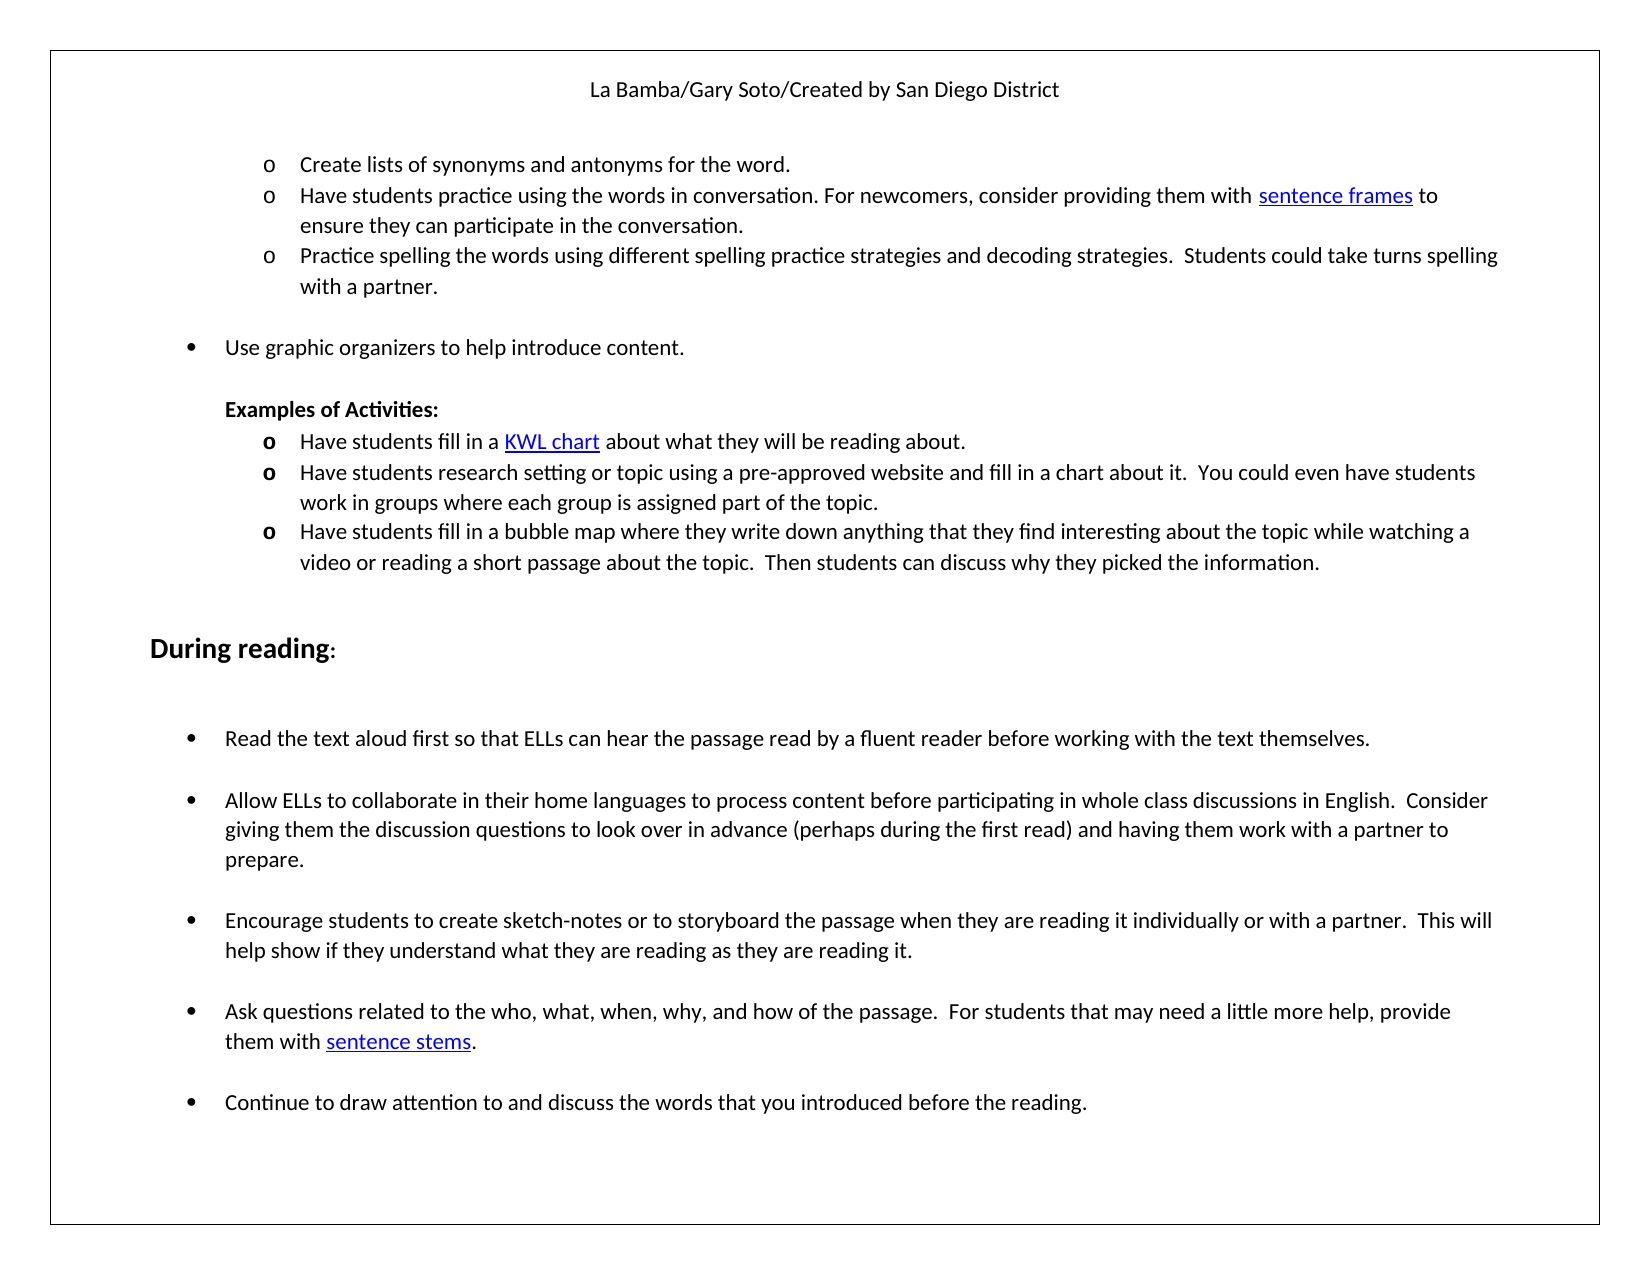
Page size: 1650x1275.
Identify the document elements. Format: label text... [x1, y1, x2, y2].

list Allow ELLs to collaborate in their home languages to process content before participating in whole class discussions in English. Consider giving them the discussion questions to look over in advance (perhaps during the first read) and having them work with a partner to prepare. [187, 786, 1500, 873]
list Have students fill in a KWL chart about what they will be reading about. [262, 427, 1500, 456]
list Read the text aloud first so that ELLs can hear the passage read by a fluent reader before working with the text themselves. [187, 724, 1500, 753]
list Have students research setting or topic using a pre-approved website and fill in a chart about it. You could even have students work in groups where each group is assigned part of the topic. [262, 458, 1500, 516]
list Ask questions related to the who, what, when, why, and how of the passage. For students that may need a little more help, provide them with sentence stems. [187, 997, 1500, 1055]
list Create lists of synonyms and antonyms for the word. [262, 150, 1500, 179]
list Have students practice using the words in conversation. For newcomers, consider providing them with sentence frames to ensure they can participate in the conversation. [262, 181, 1500, 240]
list Continue to draw attention to and discuss the words that you introduced before the reading. [187, 1088, 1500, 1116]
list Have students fill in a bubble map where they write down anything that they find interesting about the topic while watching a video or reading a short passage about the topic. Then students can discuss why they picked the information. [262, 518, 1500, 576]
list Practice spelling the words using different spelling practice strategies and decoding strategies. Students could take turns spelling with a partner. [262, 241, 1500, 300]
text During reading: [150, 631, 1500, 666]
list Encourage students to create sketch-notes or to storyboard the passage when they are reading it individually or with a partner. This will help show if they understand what they are reading as they are reading it. [187, 906, 1500, 964]
list Examples of Activities: [225, 395, 1500, 423]
list Use graphic organizers to help introduce content. [187, 333, 1500, 361]
